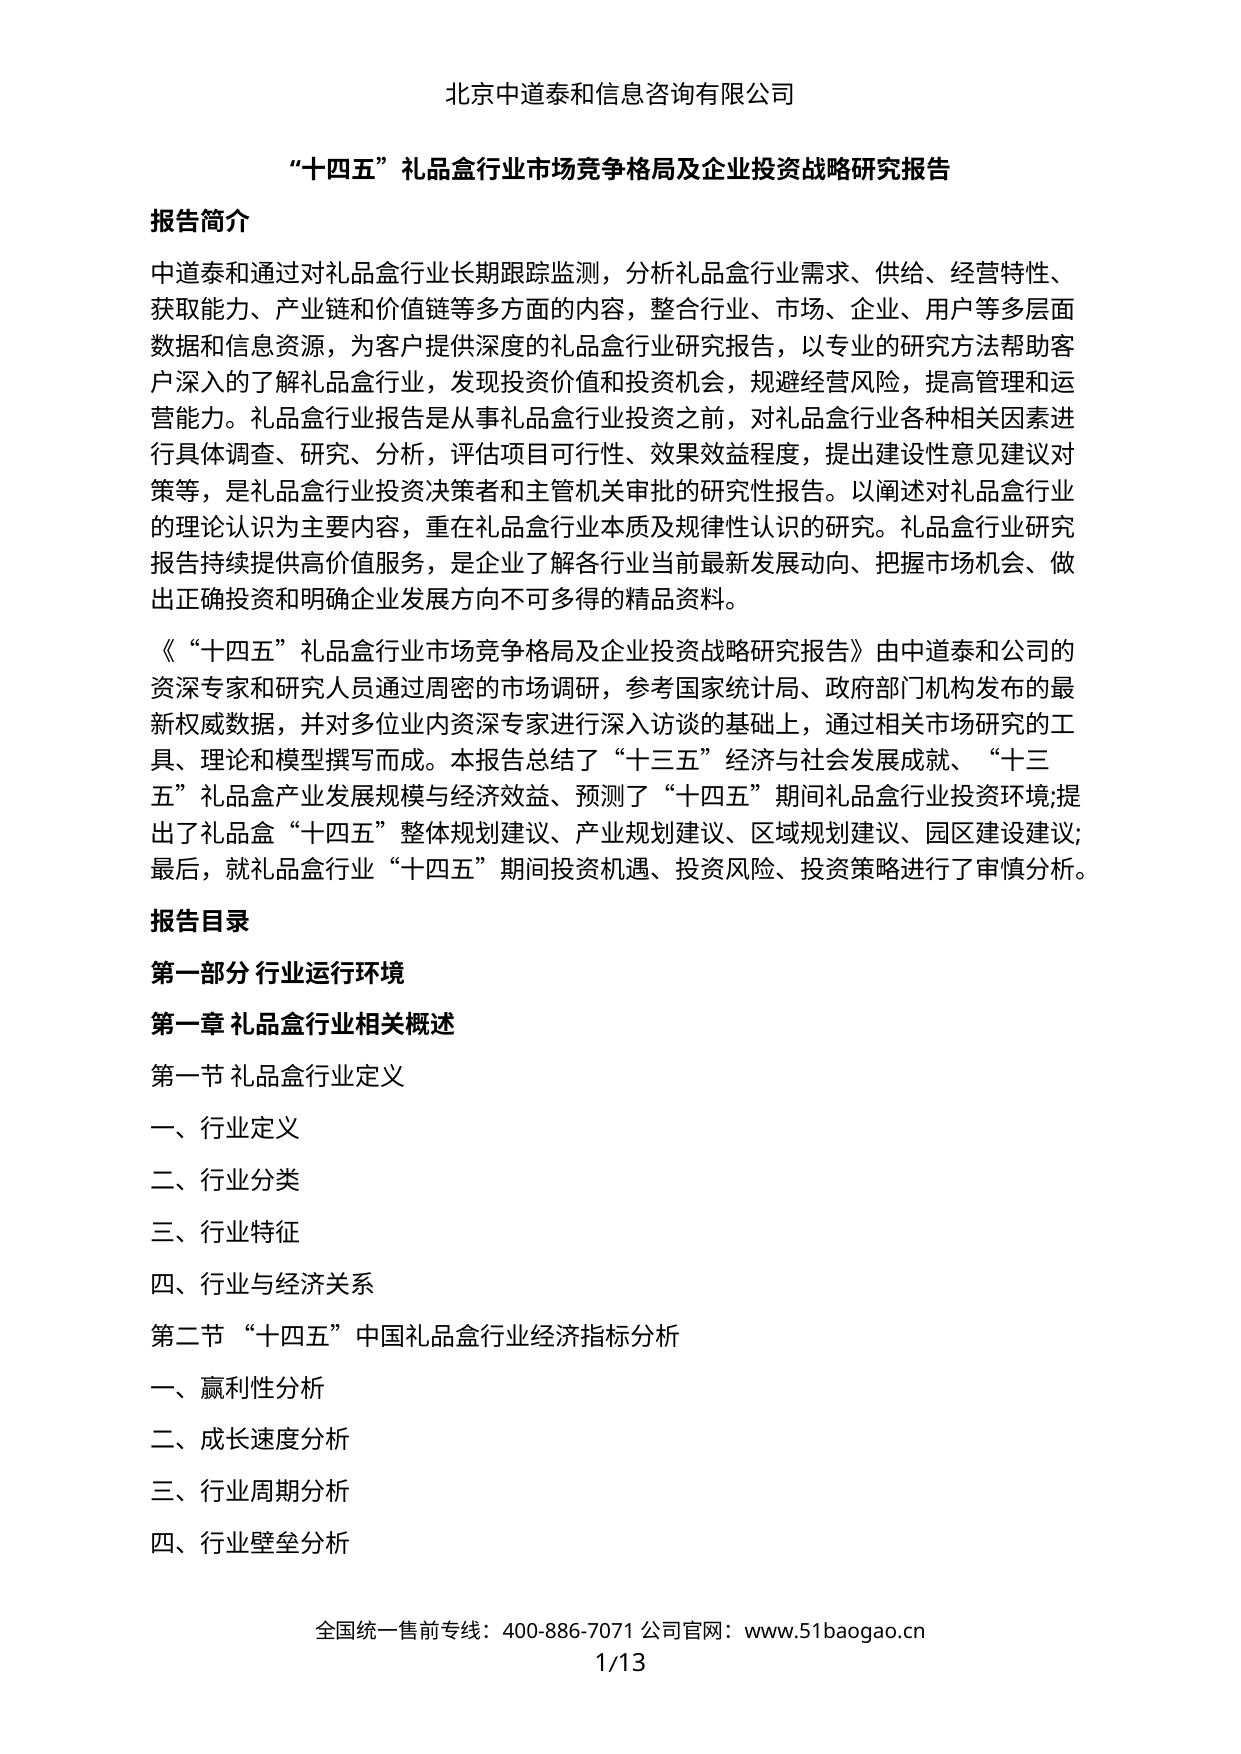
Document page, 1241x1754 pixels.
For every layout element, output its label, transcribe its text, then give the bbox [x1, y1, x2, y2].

text 报告目录 [150, 901, 1090, 937]
text 二、行业分类 [150, 1161, 1090, 1197]
text 一、赢利性分析 [150, 1368, 1090, 1404]
text 第二节 “十四五”中国礼品盒行业经济指标分析 [150, 1316, 1090, 1352]
text 四、行业与经济关系 [150, 1264, 1090, 1301]
text “十四五”礼品盒行业市场竞争格局及企业投资战略研究报告 [150, 150, 1090, 186]
text 报告简介 [150, 202, 1090, 238]
text 四、行业壁垒分析 [150, 1524, 1090, 1560]
text 三、行业周期分析 [150, 1472, 1090, 1508]
text 中道泰和通过对礼品盒行业长期跟踪监测，分析礼品盒行业需求、供给、经营特性、获取能力、产业链和价值链等多方面的内容，整合行业、市场、企业、用户等多层面数据和信息资源，为客户提供深度的礼品盒行业研究报告，以专业的研究方法帮助客户深入的了解礼品盒行业，发现投资价值和投资机会，规避经营风险，提高管理和运营能力。礼品盒行业报告是从事礼品盒行业投资之前，对礼品盒行业各种相关因素进行具体调查、研究、分析，评估项目可行性、效果效益程度，提出建设性意见建议对策等，是礼品盒行业投资决策者和主管机关审批的研究性报告。以阐述对礼品盒行业的理论认识为主要内容，重在礼品盒行业本质及规律性认识的研究。礼品盒行业研究报告持续提供高价值服务，是企业了解各行业当前最新发展动向、把握市场机会、做出正确投资和明确企业发展方向不可多得的精品资料。 [150, 254, 1090, 616]
text 《“十四五”礼品盒行业市场竞争格局及企业投资战略研究报告》由中道泰和公司的资深专家和研究人员通过周密的市场调研，参考国家统计局、政府部门机构发布的最新权威数据，并对多位业内资深专家进行深入访谈的基础上，通过相关市场研究的工具、理论和模型撰写而成。本报告总结了“十三五”经济与社会发展成就、“十三五”礼品盒产业发展规模与经济效益、预测了“十四五”期间礼品盒行业投资环境;提出了礼品盒“十四五”整体规划建议、产业规划建议、区域规划建议、园区建设建议;最后，就礼品盒行业“十四五”期间投资机遇、投资风险、投资策略进行了审慎分析。 [150, 632, 1090, 886]
text 第一节 礼品盒行业定义 [150, 1057, 1090, 1093]
text 第一部分 行业运行环境 [150, 953, 1090, 989]
text 一、行业定义 [150, 1109, 1090, 1145]
text 三、行业特征 [150, 1212, 1090, 1249]
text 第一章 礼品盒行业相关概述 [150, 1005, 1090, 1041]
text 二、成长速度分析 [150, 1420, 1090, 1456]
